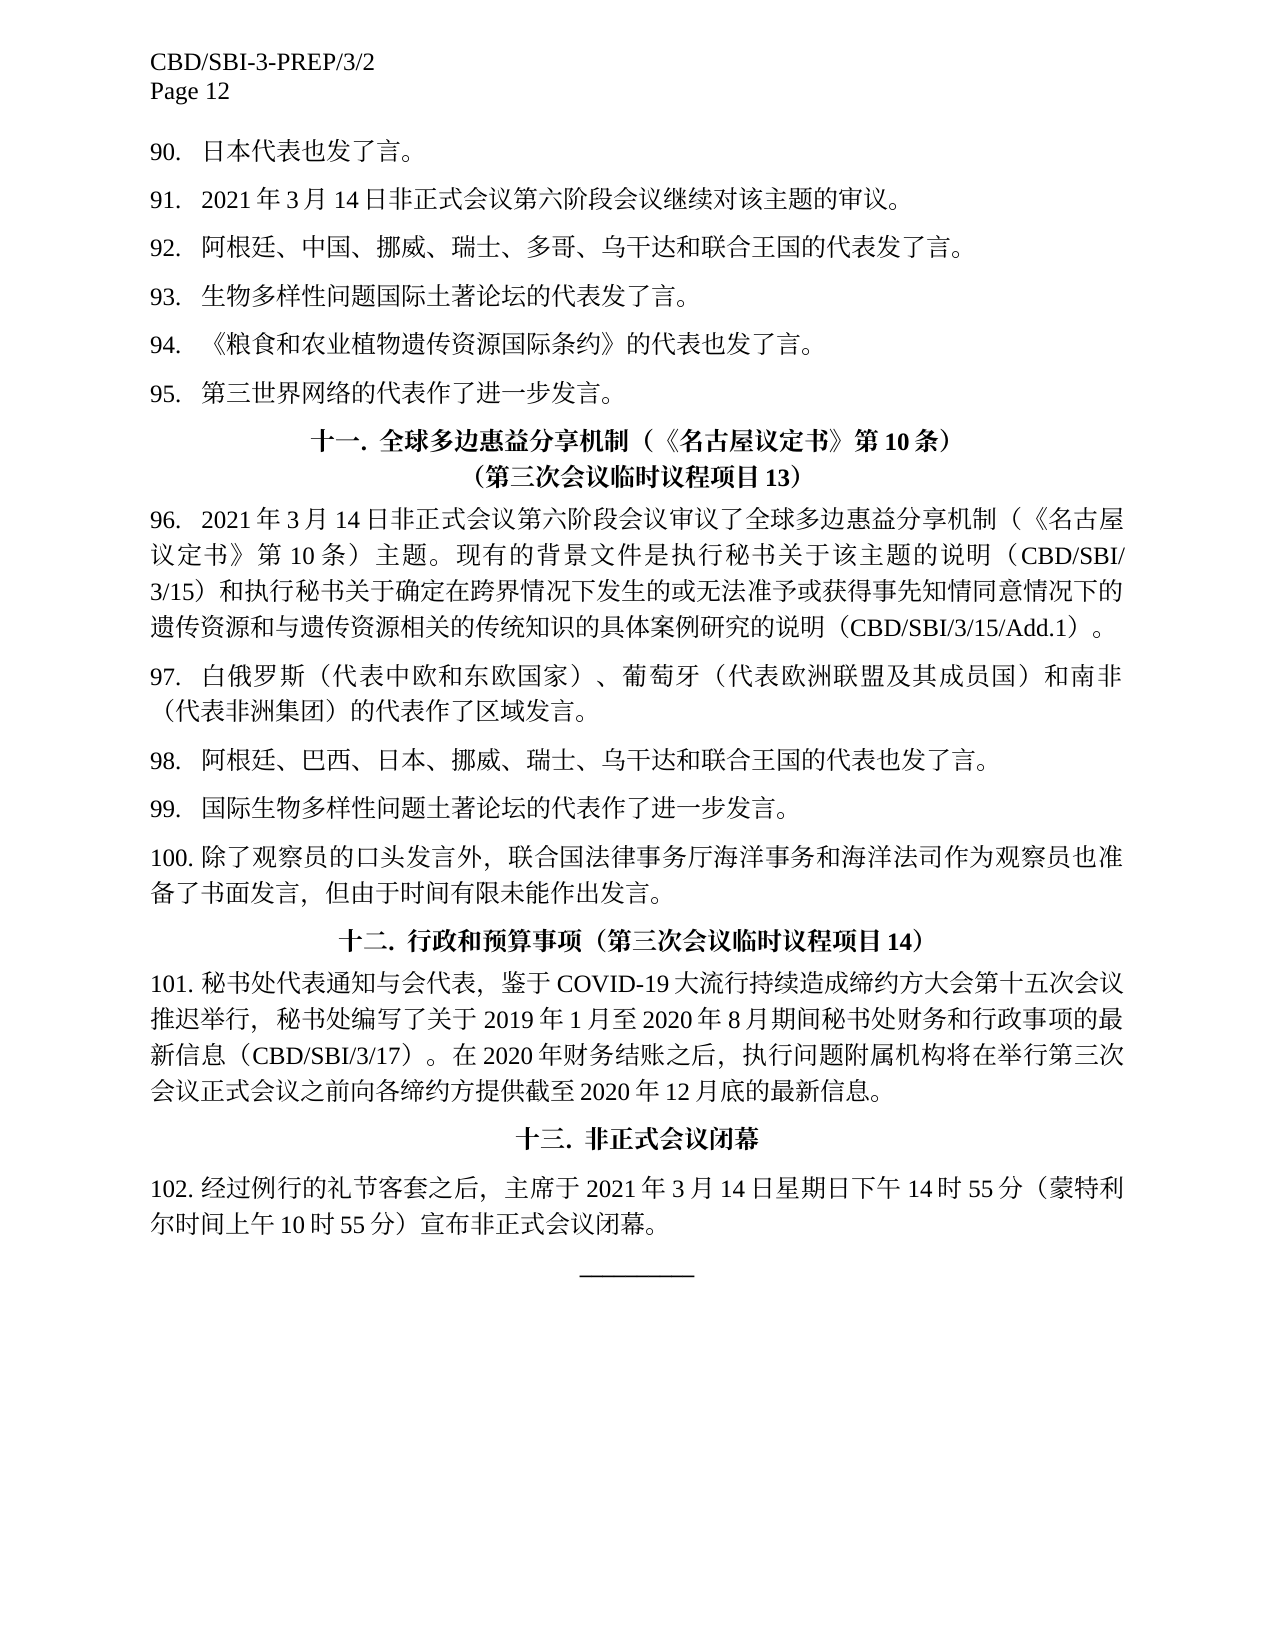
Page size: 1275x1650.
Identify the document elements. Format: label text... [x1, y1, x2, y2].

subtitle __________ [241, 1253, 1032, 1279]
text 生物多样性问题国际土著论坛的代表发了言。 [150, 276, 1125, 312]
text 《粮食和农业植物遗传资源国际条约》的代表也发了言。 [150, 325, 1125, 361]
text 第三世界网络的代表作了进一步发言。 [150, 373, 1125, 409]
subtitle （第三次会议临时议程项目13） [150, 458, 1125, 494]
text 2021年3月14日非正式会议第六阶段会议审议了全球多边惠益分享机制（《名古屋议定书》第10条）主题。现有的背景文件是执行秘书关于该主题的说明（CBD/SBI/3/15）和执行秘书关于确定在跨界情况下发生的或无法准予或获得事先知情同意情况下的遗传资源和与遗传资源相关的传统知识的具体案例研究的说明（CBD/SBI/3/15/Add.1）。 [150, 500, 1125, 644]
subtitle 十三. 非正式会议闭幕 [150, 1120, 1125, 1156]
text 国际生物多样性问题土著论坛的代表作了进一步发言。 [150, 789, 1125, 825]
text 阿根廷、巴西、日本、挪威、瑞士、乌干达和联合王国的代表也发了言。 [150, 741, 1125, 776]
text 日本代表也发了言。 [150, 131, 1125, 167]
text 2021年3月14日非正式会议第六阶段会议继续对该主题的审议。 [150, 179, 1125, 216]
text 阿根廷、中国、挪威、瑞士、多哥、乌干达和联合王国的代表发了言。 [150, 228, 1125, 264]
text 白俄罗斯（代表中欧和东欧国家）、葡萄牙（代表欧洲联盟及其成员国）和南非（代表非洲集团）的代表作了区域发言。 [150, 656, 1125, 728]
subtitle 十一. 全球多边惠益分享机制（《名古屋议定书》第10条） [150, 422, 1125, 458]
text 秘书处代表通知与会代表，鉴于COVID-19大流行持续造成缔约方大会第十五次会议推迟举行，秘书处编写了关于2019年1月至2020年8月期间秘书处财务和行政事项的最新信息（CBD/SBI/3/17）。在2020年财务结账之后，执行问题附属机构将在举行第三次会议正式会议之前向各缔约方提供截至2020年12月底的最新信息。 [150, 964, 1125, 1108]
text 经过例行的礼节客套之后，主席于2021年3月14日星期日下午14时55分（蒙特利尔时间上午10时55分）宣布非正式会议闭幕。 [150, 1169, 1125, 1241]
subtitle 十二. 行政和预算事项（第三次会议临时议程项目14） [150, 922, 1125, 958]
text 除了观察员的口头发言外，联合国法律事务厅海洋事务和海洋法司作为观察员也准备了书面发言，但由于时间有限未能作出发言。 [150, 837, 1125, 909]
